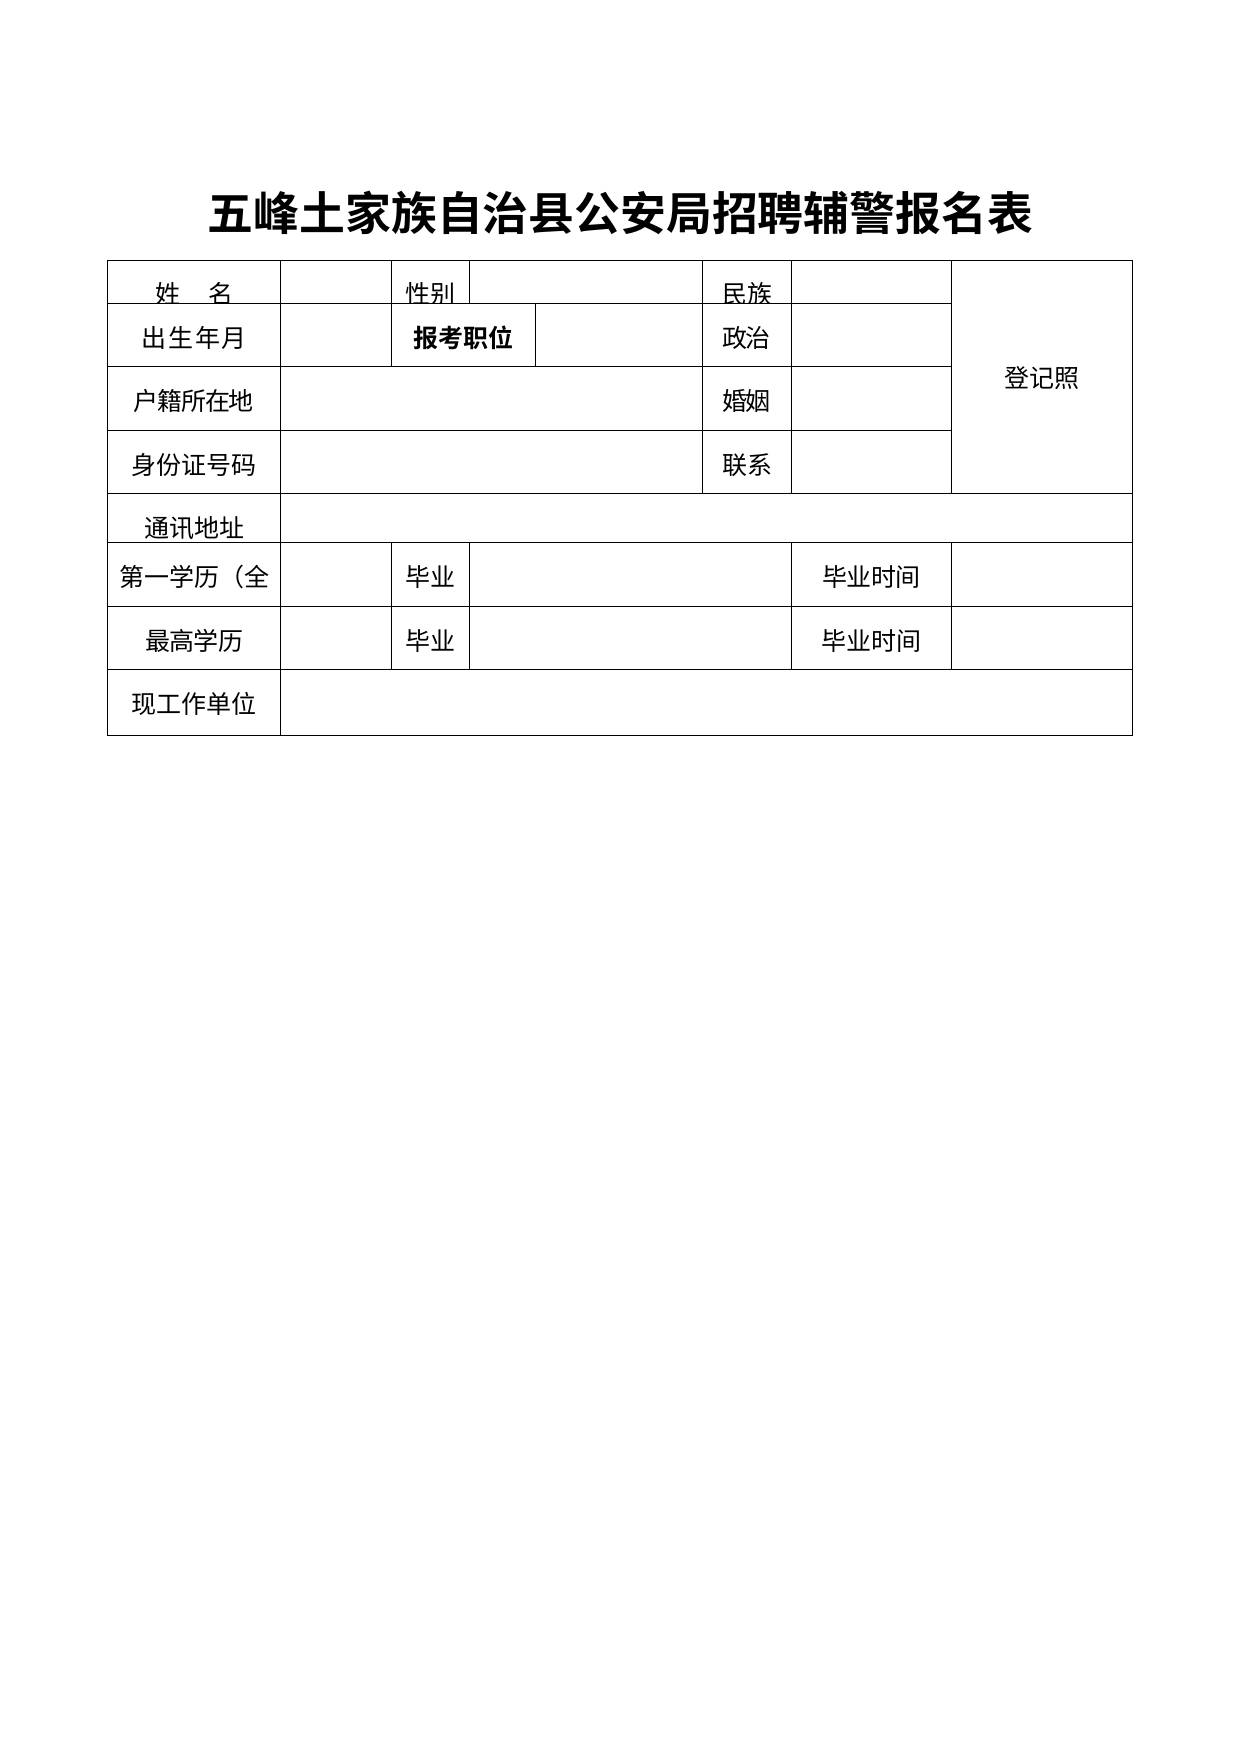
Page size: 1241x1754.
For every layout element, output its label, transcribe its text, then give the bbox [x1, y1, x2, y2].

table_header 登记照 [952, 261, 1132, 493]
table_cell [792, 431, 951, 493]
table_cell 毕业时间 [792, 607, 951, 669]
table_cell [536, 304, 702, 366]
table_cell 联系电话 [703, 431, 791, 493]
table_cell [281, 431, 702, 493]
table_header [470, 261, 702, 303]
table_header [792, 261, 951, 303]
table_cell 毕业时间 [792, 543, 951, 606]
table_cell [792, 367, 951, 430]
table_header [281, 261, 391, 303]
table_cell 户籍所在地 [108, 367, 280, 430]
table_header 性别 [392, 261, 469, 303]
table_cell 毕业学校及专业 [392, 543, 469, 606]
text 五峰土家族自治县公安局招聘辅警报名表 [187, 162, 1053, 259]
table_header 姓 名 [108, 261, 280, 303]
table_cell 报考职位 [392, 304, 535, 366]
table_cell 出生年月 （ 岁） [108, 304, 280, 366]
table_cell 毕业院校及专业 [392, 607, 469, 669]
table_cell 现工作单位 及职务 [108, 670, 280, 735]
table_cell [281, 367, 702, 430]
table_cell 政治 面貌 [703, 304, 791, 366]
table_cell 身份证号码 [108, 431, 280, 493]
table_cell [281, 304, 391, 366]
table_cell 第一学历（全日制） [108, 543, 280, 606]
table_cell [281, 494, 1132, 542]
table_cell [470, 607, 791, 669]
table_header 民族 [703, 261, 791, 303]
table_cell [952, 607, 1132, 669]
table_cell 通讯地址 [108, 494, 280, 542]
table_cell [281, 670, 1132, 735]
table_cell 婚姻 状况 [703, 367, 791, 430]
table_cell [470, 543, 791, 606]
table_cell [281, 543, 391, 606]
table_cell [952, 543, 1132, 606]
table_cell [792, 304, 951, 366]
table_cell 最高学历 [108, 607, 280, 669]
table_cell [281, 607, 391, 669]
